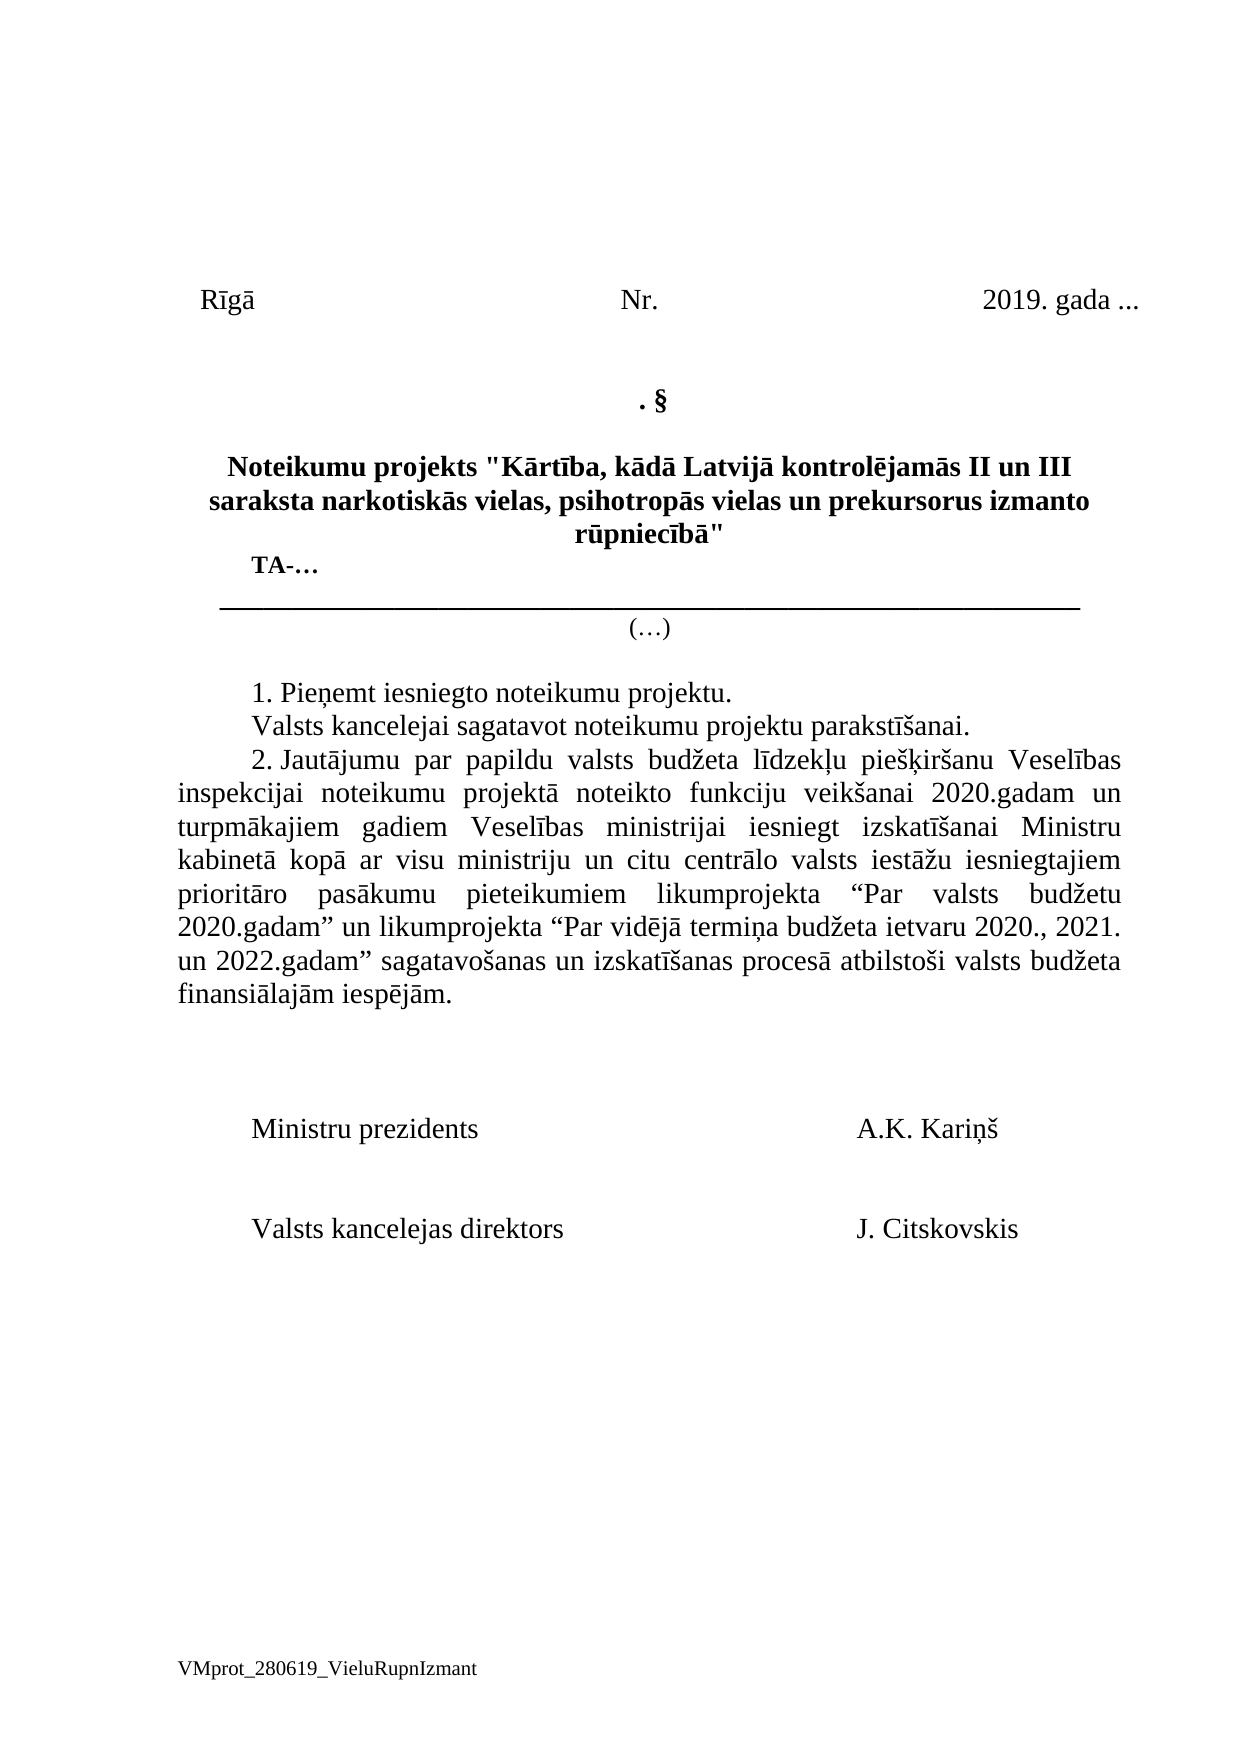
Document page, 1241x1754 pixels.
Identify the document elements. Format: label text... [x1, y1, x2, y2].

text Valsts kancelejai sagatavot noteikumu projektu parakstīšanai. [177, 708, 1122, 742]
text 1. Pieņemt iesniegto noteikumu projektu. [177, 675, 1122, 708]
table_header Nr. [609, 282, 703, 315]
text 2. Jautājumu par papildu valsts budžeta līdzekļu piešķiršanu Veselības inspekcijai noteikumu projektā noteikto funkciju veikšanai 2020.gadam un turpmākajiem gadiem Veselības ministrijai iesniegt izskatīšanai Ministru kabinetā kopā ar visu ministriju un citu centrālo valsts iestāžu iesniegtajiem prioritāro pasākumu pieteikumiem likumprojekta “Par valsts budžetu 2020.gadam” un likumprojekta “Par vidējā termiņa budžeta ietvaru 2020., 2021. un 2022.gadam” sagatavošanas un izskatīšanas procesā atbilstoši valsts budžeta finansiālajām iespējām. [177, 742, 1122, 1010]
table_header 2019. gada ... [703, 282, 1151, 315]
text Ministru prezidents A.K. Kariņš [177, 1111, 1122, 1144]
text Valsts kancelejas direktors J. Citskovskis [177, 1211, 1122, 1245]
text . § [177, 382, 1122, 416]
table_header Rīgā [189, 282, 609, 315]
text Noteikumu projekts "Kārtība, kādā Latvijā kontrolējamās II un III saraksta narkotiskās vielas, psihotropās vielas un prekursorus izmanto rūpniecībā" [177, 449, 1122, 550]
text (…) [177, 612, 1122, 641]
text ___________________________________________________________ [177, 579, 1122, 612]
text TA-… [177, 550, 1122, 579]
